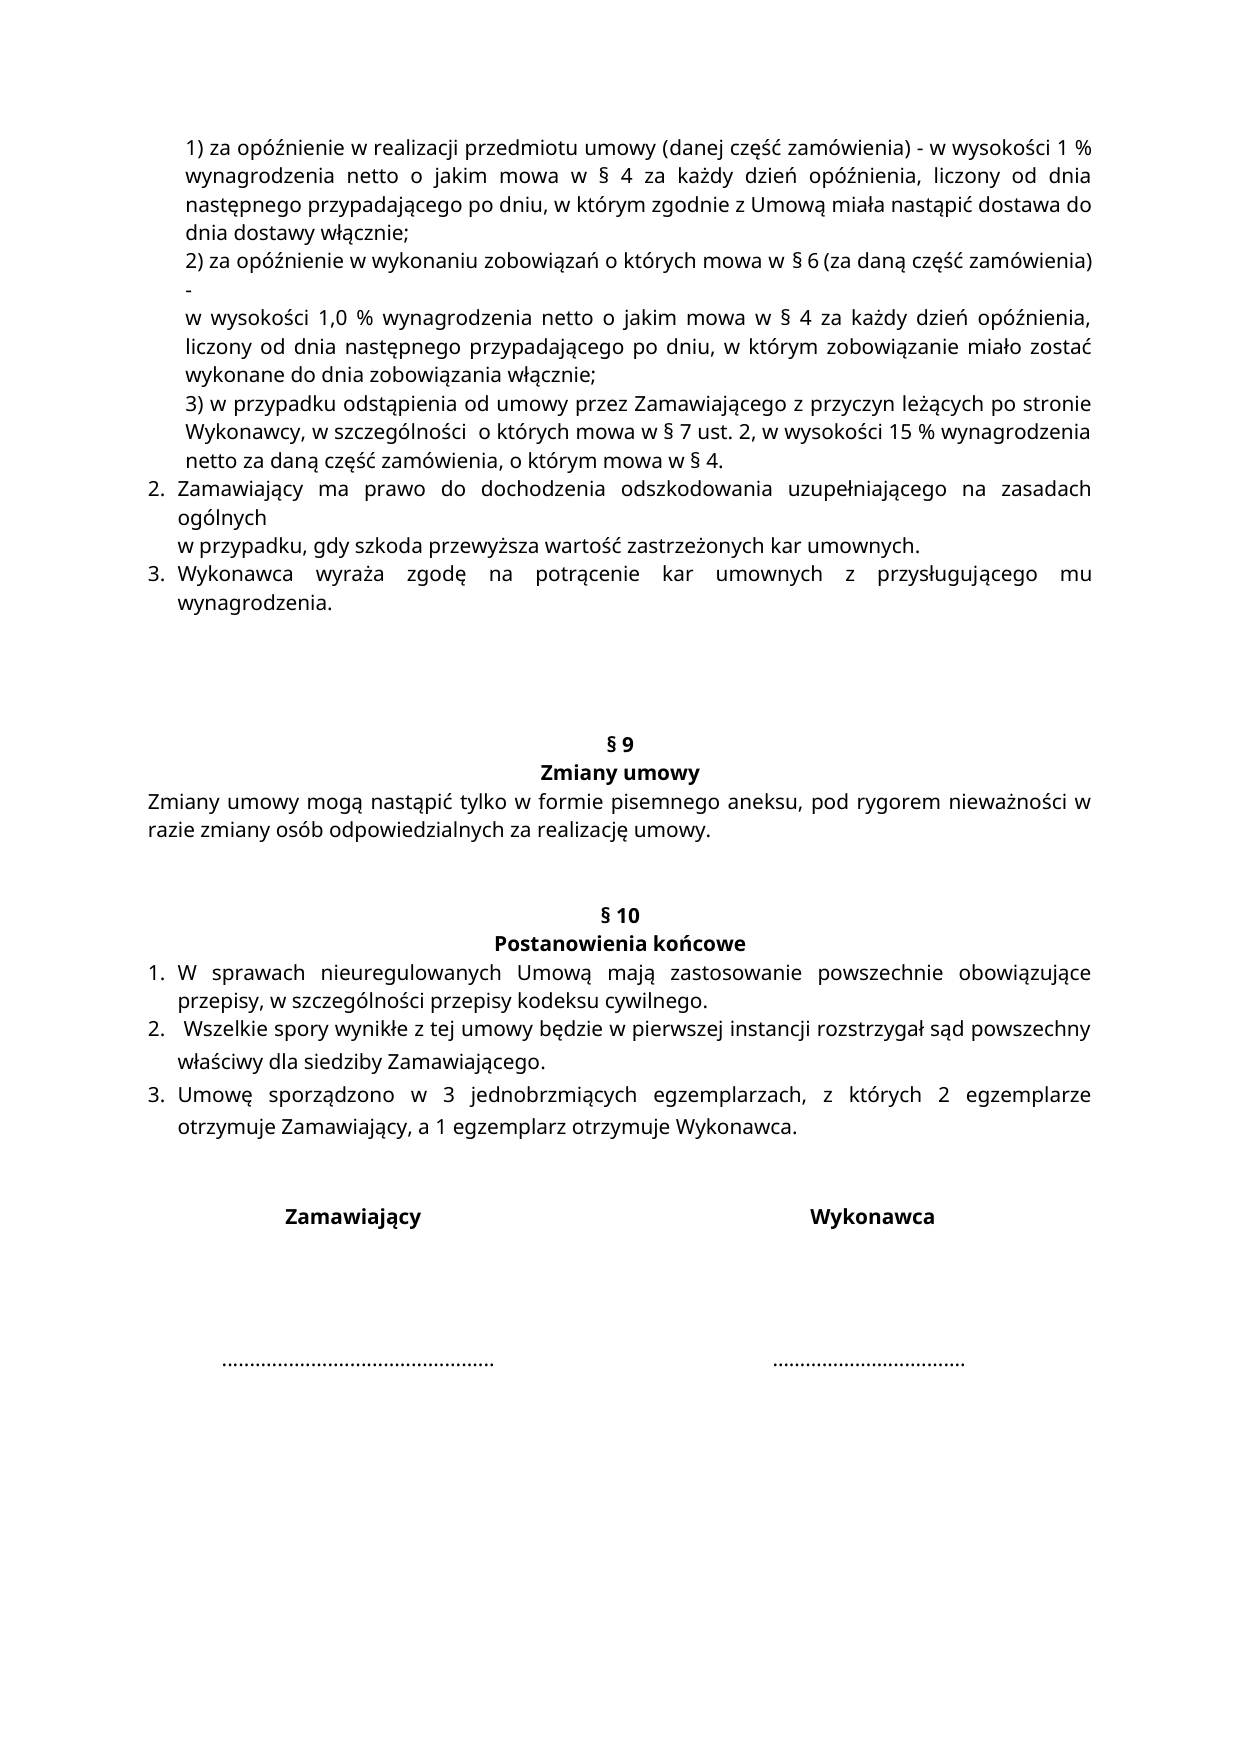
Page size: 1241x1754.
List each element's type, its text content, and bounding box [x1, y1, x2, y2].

text 3) w przypadku odstąpienia od umowy przez Zamawiającego z przyczyn leżących po stronie Wykonawcy, w szczególności o których mowa w § 7 ust. 2, w wysokości 15 % wynagrodzenia netto za daną część zamówienia, o którym mowa w § 4. [185, 389, 1092, 474]
text § 10 [148, 901, 1092, 929]
text 1) za opóźnienie w realizacji przedmiotu umowy (danej część zamówienia) - w wysokości 1 % wynagrodzenia netto o jakim mowa w § 4 za każdy dzień opóźnienia, liczony od dnia następnego przypadającego po dniu, w którym zgodnie z Umową miała nastąpić dostawa do dnia dostawy włącznie; [185, 133, 1092, 247]
list Zamawiający ma prawo do dochodzenia odszkodowania uzupełniającego na zasadach ogólnych w przypadku, gdy szkoda przewyższa wartość zastrzeżonych kar umownych. [148, 474, 1092, 559]
text § 9 [148, 730, 1092, 758]
list Wykonawca wyraża zgodę na potrącenie kar umownych z przysługującego mu wynagrodzenia. [148, 559, 1092, 616]
text Zmiany umowy mogą nastąpić tylko w formie pisemnego aneksu, pod rygorem nieważności w razie zmiany osób odpowiedzialnych za realizację umowy. [148, 787, 1092, 844]
list Umowę sporządzono w 3 jednobrzmiących egzemplarzach, z których 2 egzemplarze otrzymuje Zamawiający, a 1 egzemplarz otrzymuje Wykonawca. [148, 1080, 1092, 1141]
text 2) za opóźnienie w wykonaniu zobowiązań o których mowa w § 6 (za daną część zamówienia) - w wysokości 1,0 % wynagrodzenia netto o jakim mowa w § 4 za każdy dzień opóźnienia, liczony od dnia następnego przypadającego po dniu, w którym zobowiązanie miało zostać wykonane do dnia zobowiązania włącznie; [185, 247, 1092, 389]
text Postanowienia końcowe [148, 929, 1092, 958]
text ................................................. ………………….............. [148, 1344, 1092, 1372]
list Wszelkie spory wynikłe z tej umowy będzie w pierwszej instancji rozstrzygał sąd powszechny właściwy dla siedziby Zamawiającego. [148, 1014, 1092, 1076]
text Zamawiający Wykonawca [148, 1202, 1092, 1230]
list W sprawach nieuregulowanych Umową mają zastosowanie powszechnie obowiązujące przepisy, w szczególności przepisy kodeksu cywilnego. [148, 958, 1092, 1014]
text Zmiany umowy [148, 758, 1092, 787]
